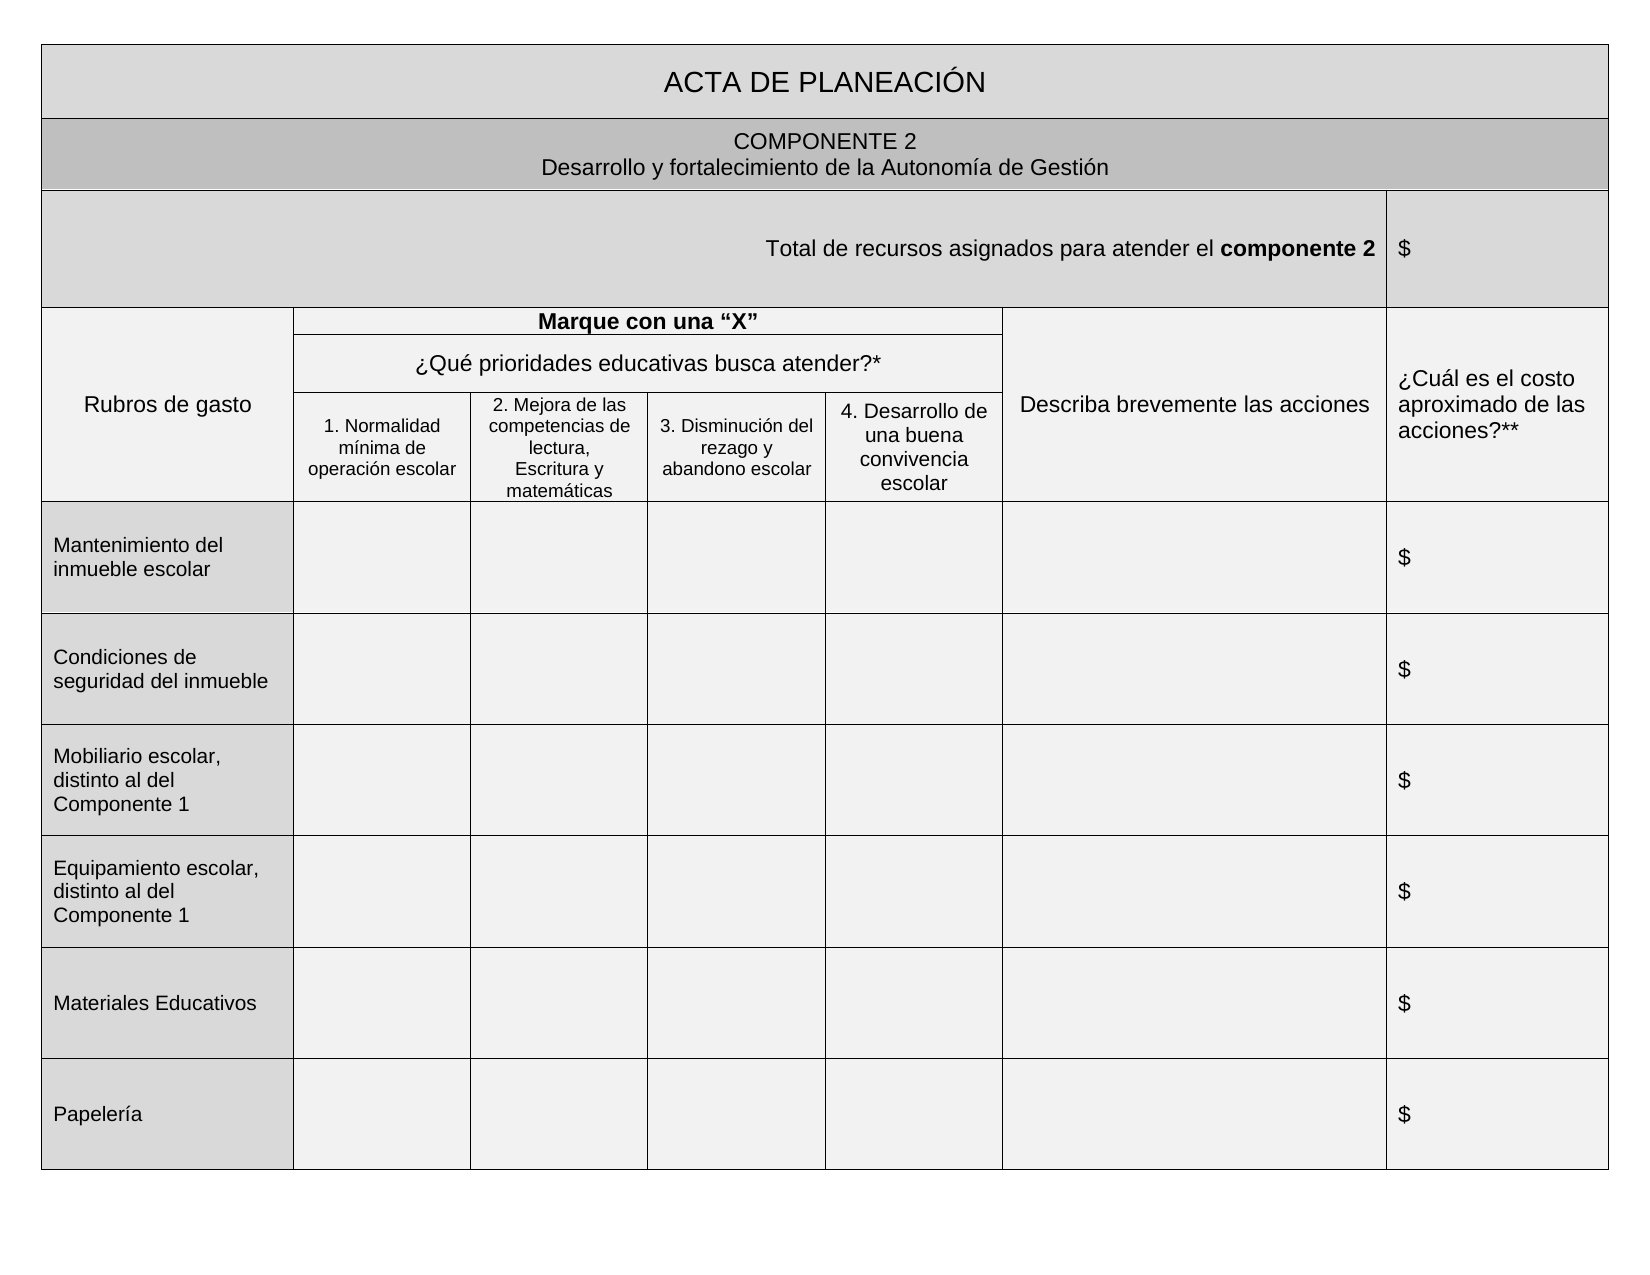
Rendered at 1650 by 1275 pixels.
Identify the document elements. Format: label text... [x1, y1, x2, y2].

table_cell Mobiliario escolar, distinto al del Componente 1 [42, 725, 293, 835]
table_cell [648, 614, 825, 724]
table_cell [294, 725, 470, 835]
table_cell [1003, 502, 1386, 612]
table_cell Marque con una “X” [294, 308, 1002, 334]
table_cell $ [1387, 502, 1608, 612]
table_cell [648, 725, 825, 835]
table_cell $ [1387, 614, 1608, 724]
table_cell 2. Mejora de las competencias de lectura, Escritura y matemáticas [471, 393, 647, 501]
table_header ACTA DE PLANEACIÓN [42, 45, 1608, 118]
table_cell 3. Disminución del rezago y abandono escolar [648, 393, 825, 501]
table_cell [471, 1059, 647, 1169]
table_cell Describa brevemente las acciones [1003, 308, 1386, 501]
table_cell [648, 948, 825, 1058]
table_cell $ [1387, 191, 1608, 307]
table_cell Mantenimiento del inmueble escolar [42, 502, 293, 612]
table_cell [648, 502, 825, 612]
table_cell [826, 836, 1002, 947]
table_cell [294, 502, 470, 612]
table_cell $ [1387, 1059, 1608, 1169]
table_cell [826, 502, 1002, 612]
table_cell ¿Qué prioridades educativas busca atender?* [294, 335, 1002, 392]
table_cell [471, 614, 647, 724]
table_cell [826, 614, 1002, 724]
table_cell Papelería [42, 1059, 293, 1169]
table_cell [294, 948, 470, 1058]
table_cell $ [1387, 836, 1608, 947]
table_cell [1003, 948, 1386, 1058]
table_cell [471, 502, 647, 612]
table_cell [826, 948, 1002, 1058]
table_cell [1003, 725, 1386, 835]
table_cell [648, 836, 825, 947]
table_cell [294, 836, 470, 947]
table_cell COMPONENTE 2 Desarrollo y fortalecimiento de la Autonomía de Gestión [42, 119, 1608, 189]
table_cell $ [1387, 725, 1608, 835]
table_cell [294, 614, 470, 724]
table_cell [471, 725, 647, 835]
table_cell Equipamiento escolar, distinto al del Componente 1 [42, 836, 293, 947]
table_cell [471, 836, 647, 947]
table_cell [826, 725, 1002, 835]
table_cell $ [1387, 948, 1608, 1058]
table_cell [294, 1059, 470, 1169]
table_cell [1003, 836, 1386, 947]
table_cell 4. Desarrollo de una buena convivencia escolar [826, 393, 1002, 501]
table_cell [648, 1059, 825, 1169]
table_cell [471, 948, 647, 1058]
table_cell [826, 1059, 1002, 1169]
table_cell Rubros de gasto [42, 308, 293, 501]
table_cell [1003, 1059, 1386, 1169]
table_cell Total de recursos asignados para atender el componente 2 [42, 191, 1386, 307]
table_cell Materiales Educativos [42, 948, 293, 1058]
table_cell ¿Cuál es el costo aproximado de las acciones?** [1387, 308, 1608, 501]
table_cell [1003, 614, 1386, 724]
table_cell Condiciones de seguridad del inmueble [42, 614, 293, 724]
table_cell 1. Normalidad mínima de operación escolar [294, 393, 470, 501]
